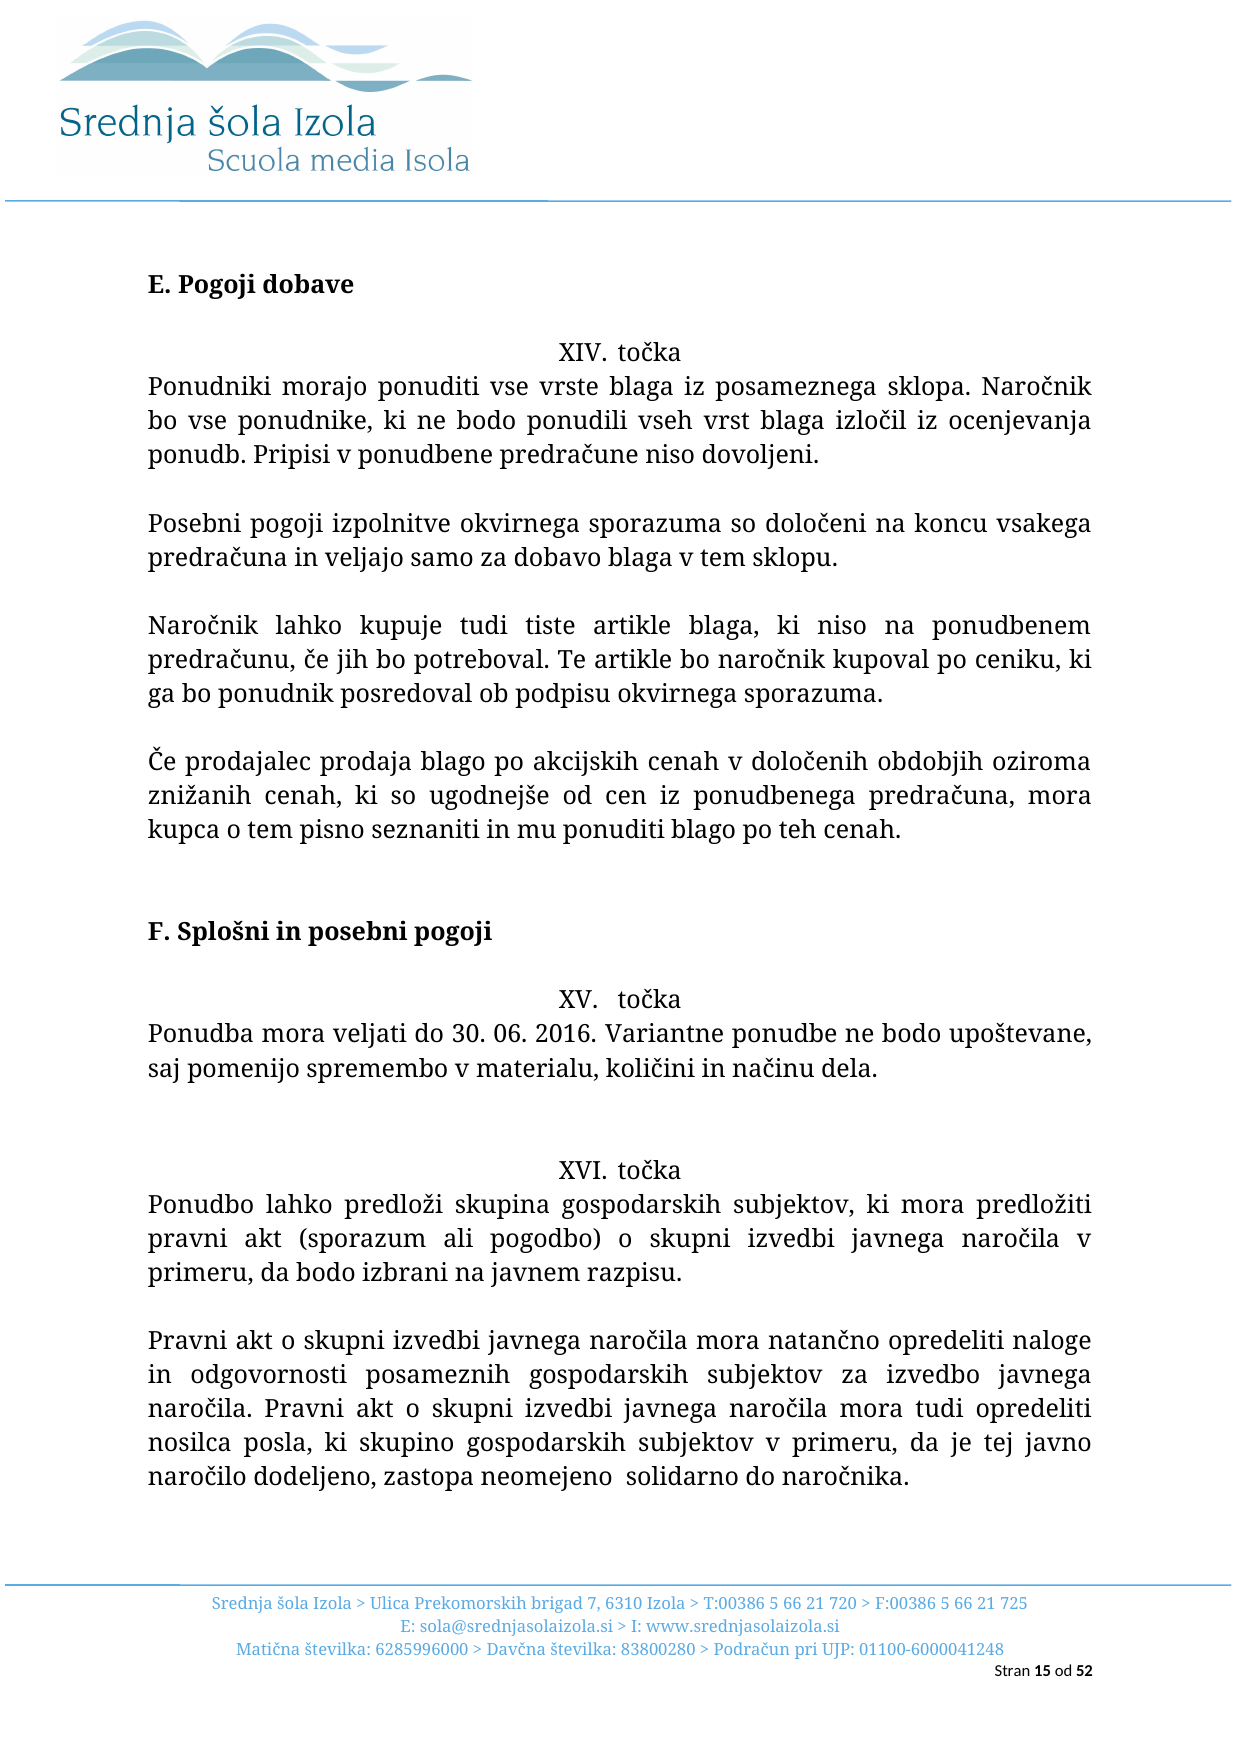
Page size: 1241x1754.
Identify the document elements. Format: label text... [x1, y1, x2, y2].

picture [56, 18, 473, 175]
text Pravni akt o skupni izvedbi javnega naročila mora natančno opredeliti naloge in odgovornosti posameznih gospodarskih subjektov za izvedbo javnega naročila. Pravni akt o skupni izvedbi javnega naročila mora tudi opredeliti nosilca posla, ki skupino gospodarskih subjektov v primeru, da je tej javno naročilo dodeljeno, zastopa neomejeno solidarno do naročnika. [148, 1323, 1093, 1493]
list točka [148, 335, 1093, 369]
text Če prodajalec prodaja blago po akcijskih cenah v določenih obdobjih oziroma znižanih cenah, ki so ugodnejše od cen iz ponudbenega predračuna, mora kupca o tem pisno seznaniti in mu ponuditi blago po teh cenah. [148, 744, 1093, 846]
text Naročnik lahko kupuje tudi tiste artikle blaga, ki niso na ponudbenem predračunu, če jih bo potreboval. Te artikle bo naročnik kupoval po ceniku, ki ga bo ponudnik posredoval ob podpisu okvirnega sporazuma. [148, 607, 1093, 709]
subtitle F. Splošni in posebni pogoji [148, 914, 1093, 948]
text Posebni pogoji izpolnitve okvirnega sporazuma so določeni na koncu vsakega predračuna in veljajo samo za dobavo blaga v tem sklopu. [148, 505, 1093, 573]
list Ponudba mora veljati do 30. 06. 2016. Variantne ponudbe ne bodo upoštevane, saj pomenijo spremembo v materialu, količini in načinu dela. [148, 1016, 1093, 1084]
text Ponudbo lahko predloži skupina gospodarskih subjektov, ki mora predložiti pravni akt (sporazum ali pogodbo) o skupni izvedbi javnega naročila v primeru, da bodo izbrani na javnem razpisu. [148, 1186, 1093, 1289]
list točka [148, 1152, 1093, 1186]
list točka [148, 982, 1093, 1016]
subtitle E. Pogoji dobave [148, 267, 1093, 301]
text Ponudniki morajo ponuditi vse vrste blaga iz posameznega sklopa. Naročnik bo vse ponudnike, ki ne bodo ponudili vseh vrst blaga izločil iz ocenjevanja ponudb. Pripisi v ponudbene predračune niso dovoljeni. [148, 369, 1093, 471]
